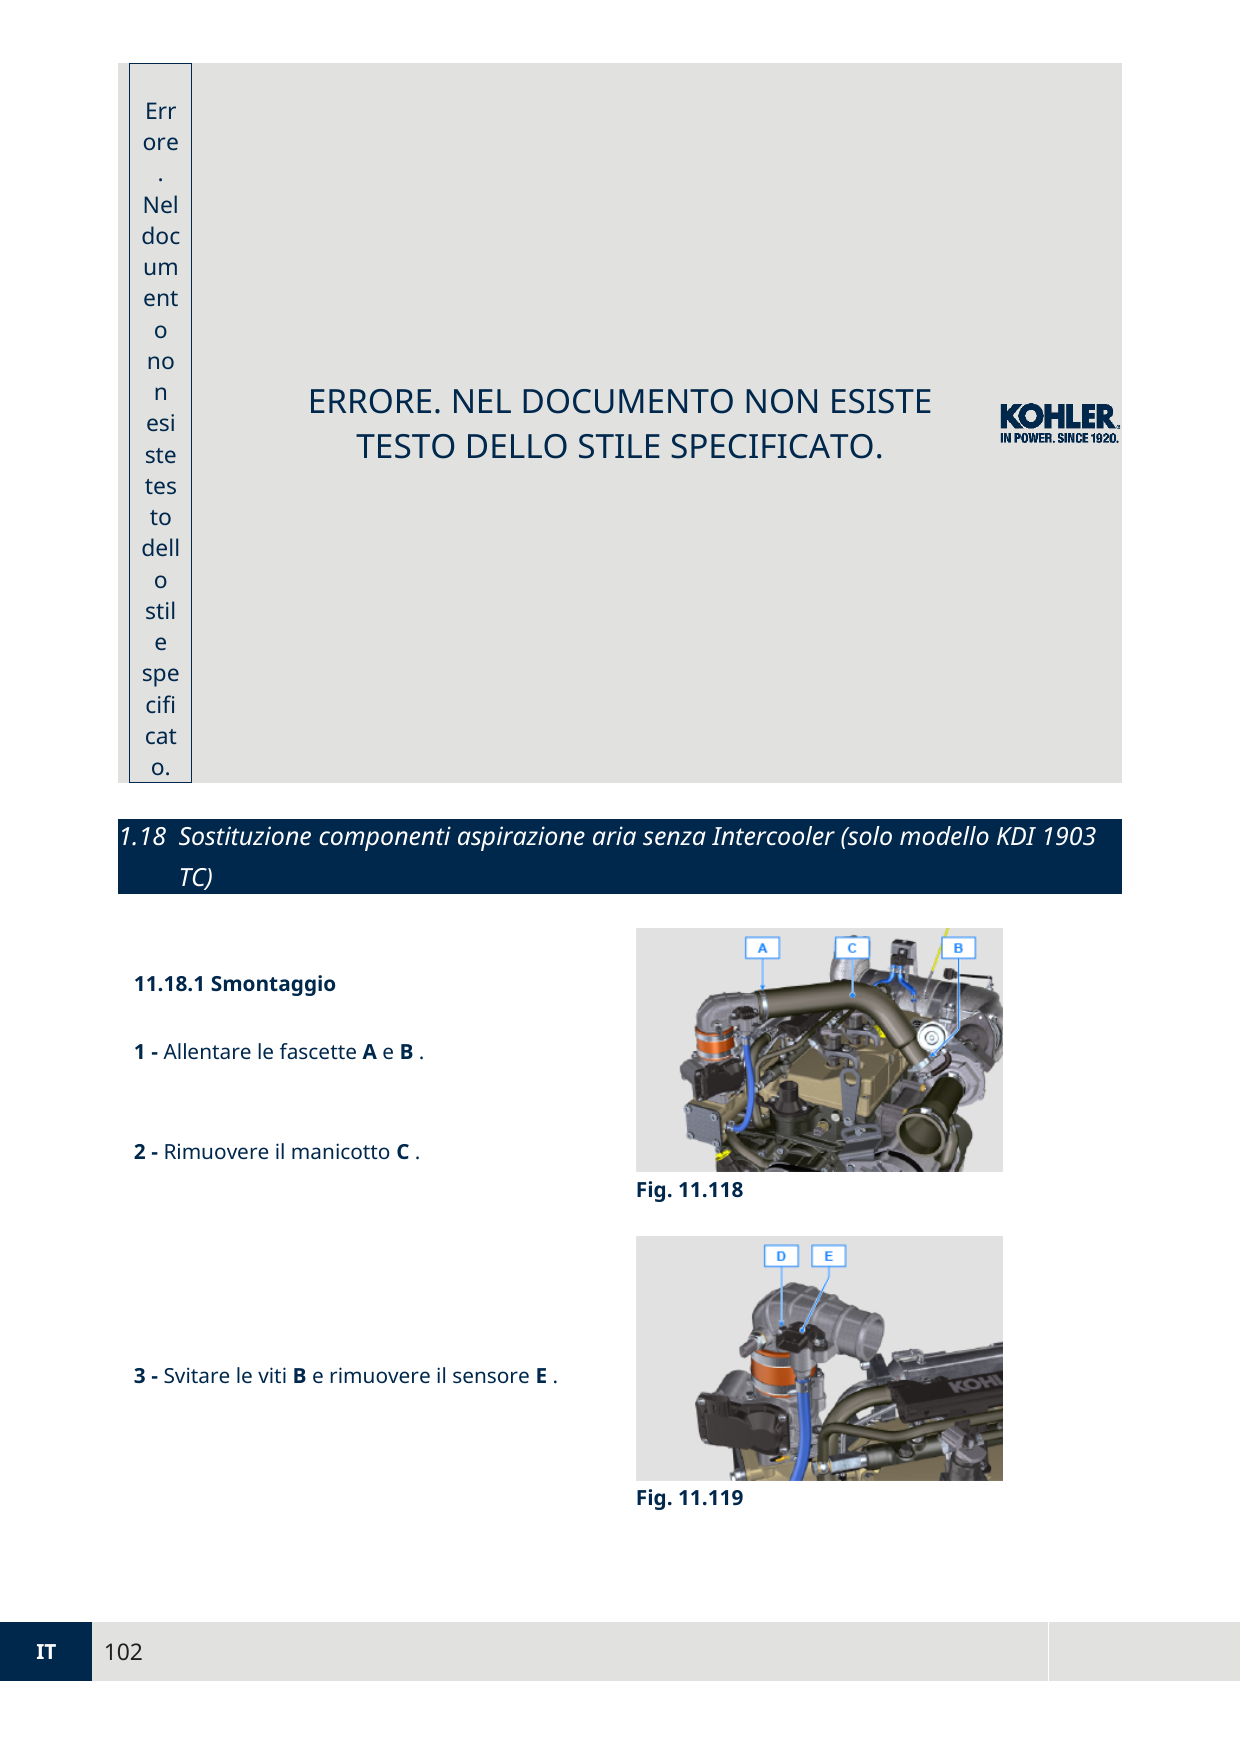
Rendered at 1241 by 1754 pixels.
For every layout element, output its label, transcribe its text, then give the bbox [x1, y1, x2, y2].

subtitle Sostituzione componenti aspirazione aria senza Intercooler (solo modello KDI 1903 TC) [118, 819, 1122, 894]
picture [1000, 403, 1121, 443]
table_header Fig. 11.118 [620, 913, 1122, 1221]
picture [635, 928, 1003, 1172]
table_header 11.18.1 Smontaggio 1 - Allentare le fascette A e B . 2 - Rimuovere il manicotto C . [118, 913, 620, 1221]
table_cell Fig. 11.119 [620, 1221, 1122, 1529]
picture [635, 1236, 1003, 1481]
table_cell 3 - Svitare le viti B e rimuovere il sensore E . [118, 1221, 620, 1529]
